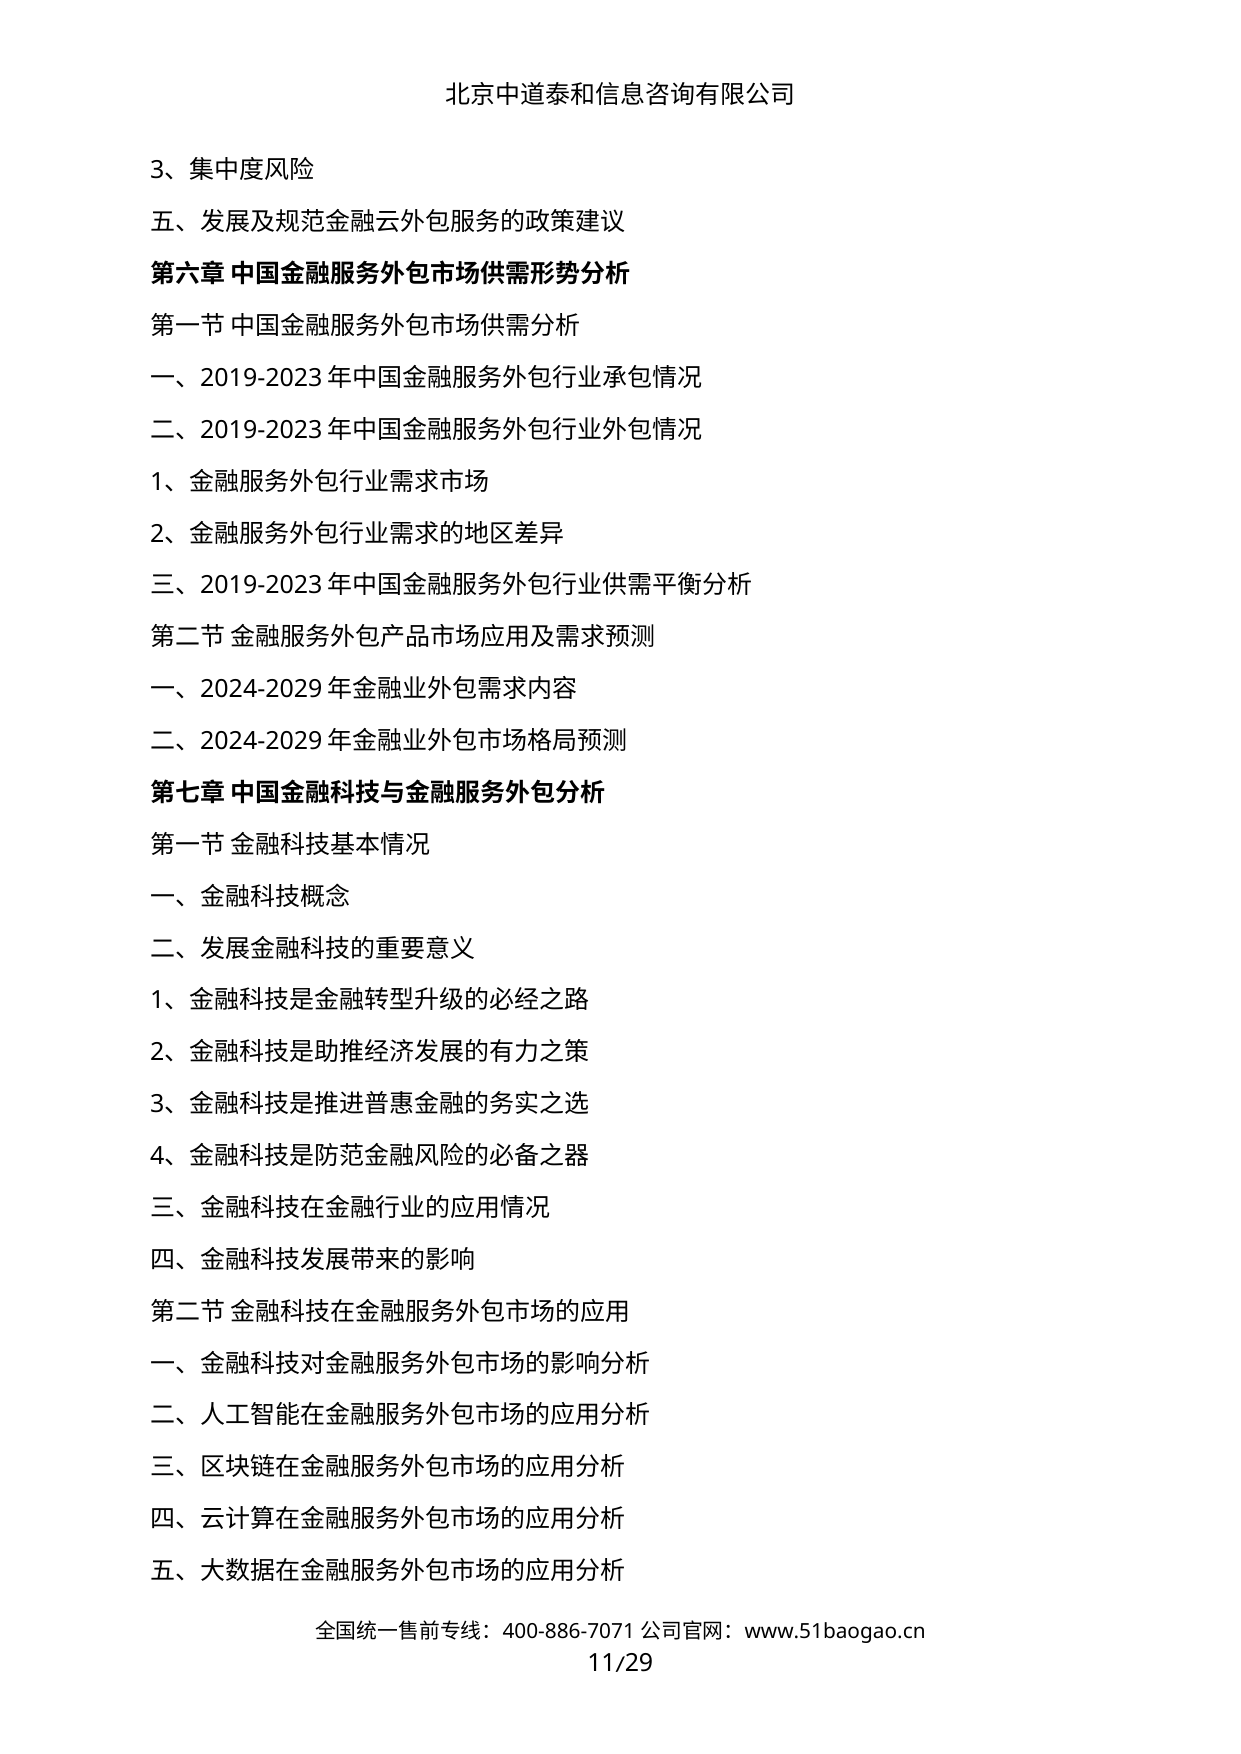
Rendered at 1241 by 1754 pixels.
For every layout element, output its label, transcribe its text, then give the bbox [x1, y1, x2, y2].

text 第二节 金融科技在金融服务外包市场的应用 [150, 1291, 1090, 1327]
text 四、金融科技发展带来的影响 [150, 1239, 1090, 1276]
text 3、集中度风险 [150, 150, 1090, 186]
text 一、2024-2029年金融业外包需求内容 [150, 669, 1090, 705]
text 第一节 金融科技基本情况 [150, 824, 1090, 861]
text 三、2019-2023年中国金融服务外包行业供需平衡分析 [150, 565, 1090, 601]
text 一、2019-2023年中国金融服务外包行业承包情况 [150, 357, 1090, 394]
text 四、云计算在金融服务外包市场的应用分析 [150, 1499, 1090, 1535]
text 2、金融科技是助推经济发展的有力之策 [150, 1032, 1090, 1068]
text 第七章 中国金融科技与金融服务外包分析 [150, 772, 1090, 809]
text 第二节 金融服务外包产品市场应用及需求预测 [150, 617, 1090, 653]
text 2、金融服务外包行业需求的地区差异 [150, 513, 1090, 549]
text 五、大数据在金融服务外包市场的应用分析 [150, 1551, 1090, 1587]
text 第六章 中国金融服务外包市场供需形势分析 [150, 254, 1090, 290]
text 五、发展及规范金融云外包服务的政策建议 [150, 202, 1090, 238]
text 二、2024-2029年金融业外包市场格局预测 [150, 721, 1090, 757]
text 4、金融科技是防范金融风险的必备之器 [150, 1136, 1090, 1172]
text 二、人工智能在金融服务外包市场的应用分析 [150, 1395, 1090, 1431]
text 二、发展金融科技的重要意义 [150, 928, 1090, 964]
text 1、金融科技是金融转型升级的必经之路 [150, 980, 1090, 1016]
text 一、金融科技概念 [150, 876, 1090, 912]
text 一、金融科技对金融服务外包市场的影响分析 [150, 1343, 1090, 1379]
text 二、2019-2023年中国金融服务外包行业外包情况 [150, 409, 1090, 446]
text 三、区块链在金融服务外包市场的应用分析 [150, 1447, 1090, 1483]
text 三、金融科技在金融行业的应用情况 [150, 1187, 1090, 1224]
text 1、金融服务外包行业需求市场 [150, 461, 1090, 497]
text 第一节 中国金融服务外包市场供需分析 [150, 306, 1090, 342]
text 3、金融科技是推进普惠金融的务实之选 [150, 1084, 1090, 1120]
